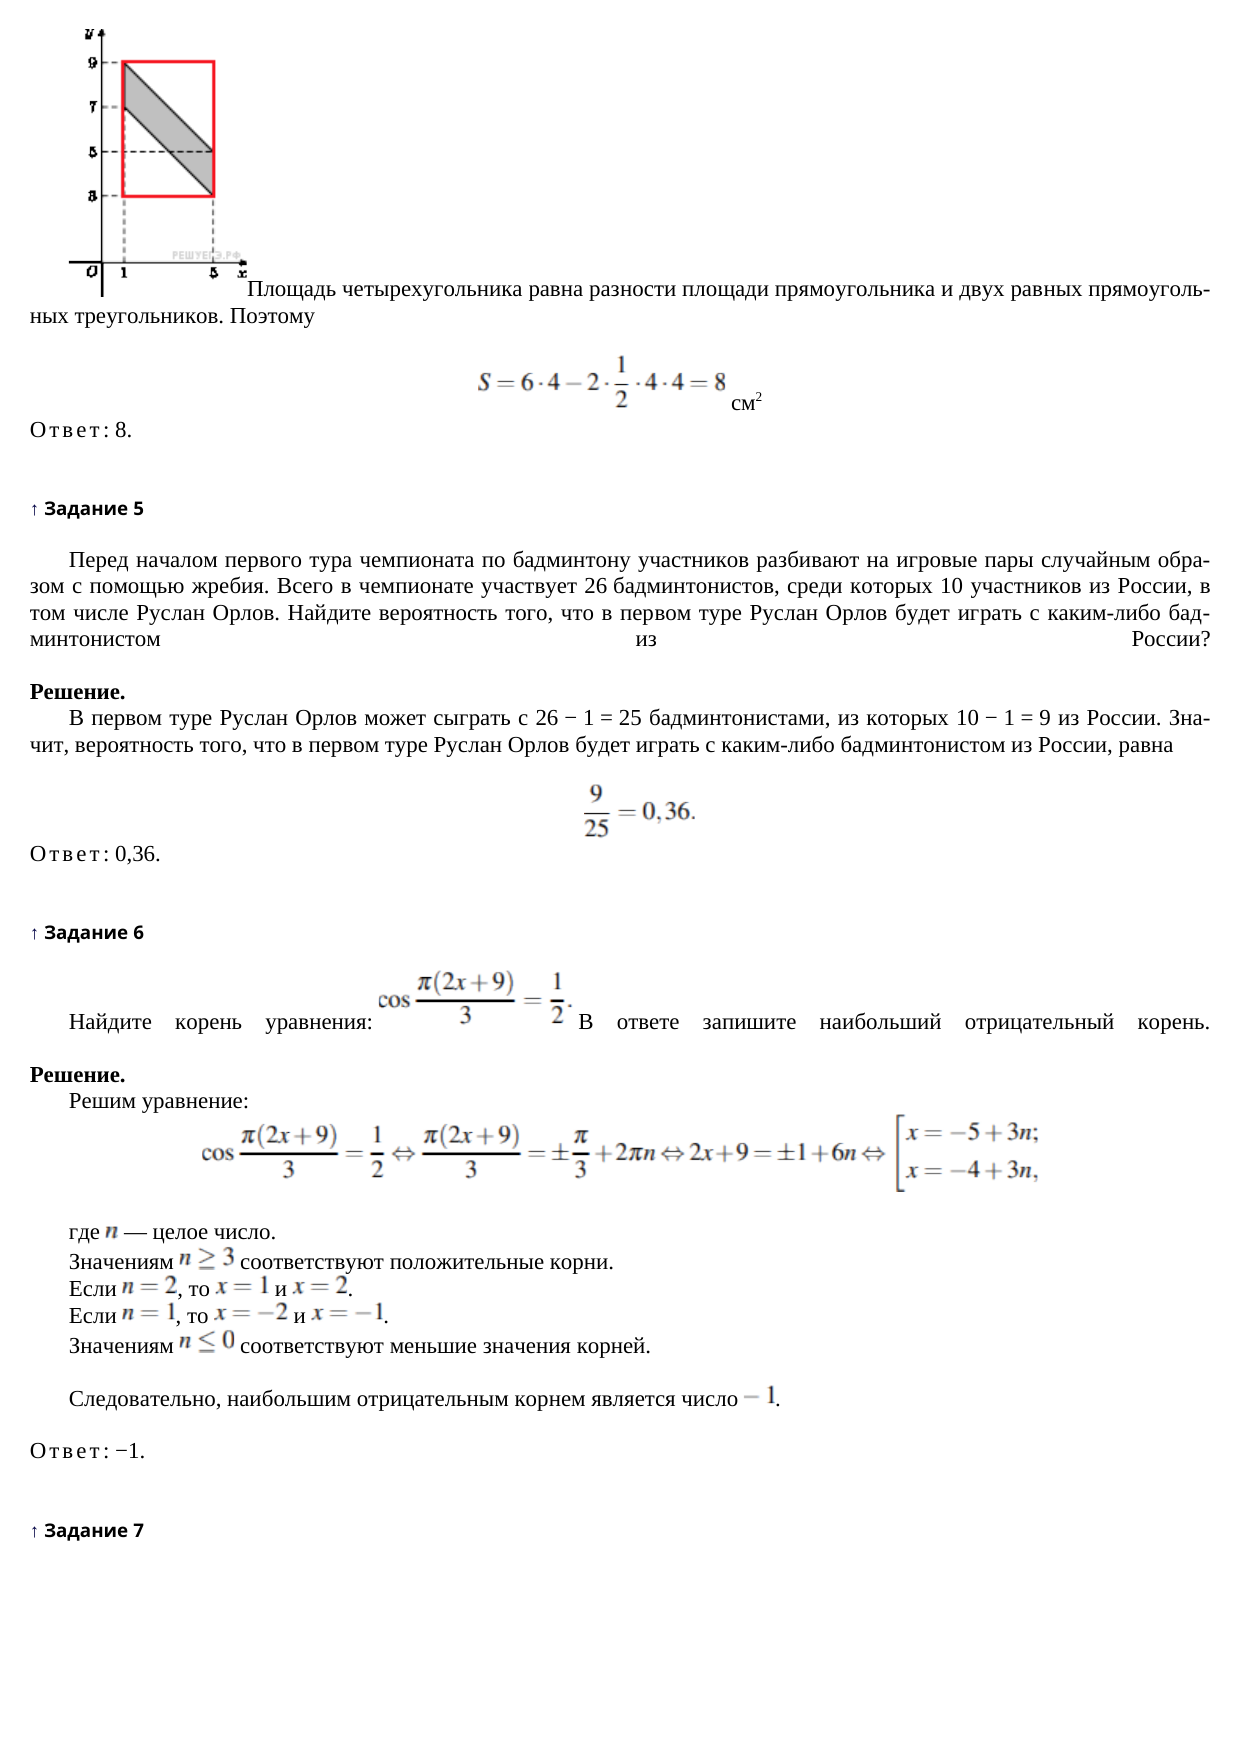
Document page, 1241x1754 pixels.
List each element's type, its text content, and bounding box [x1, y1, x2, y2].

text Ответ: 0,36. [29, 839, 1211, 866]
picture [311, 1301, 384, 1323]
text см2 [29, 354, 1211, 416]
picture [179, 1328, 235, 1353]
picture [214, 1301, 288, 1323]
picture [68, 29, 247, 297]
text Ответ: 8. [29, 416, 1211, 442]
text Значениям соответствуют меньшие значения корней. [29, 1328, 1211, 1358]
picture [122, 1301, 176, 1323]
text ↑ Задание 7 [29, 1517, 1211, 1543]
text Следовательно, наибольшим отрицательным корнем является число . [29, 1384, 1211, 1411]
picture [478, 354, 725, 411]
text ↑ Задание 6 [29, 919, 1211, 945]
text Решим уравнение: [29, 1087, 1211, 1113]
picture [378, 970, 573, 1030]
text Если , то и . [29, 1301, 1211, 1328]
text Если , то и . [29, 1274, 1211, 1301]
text Ответ: −1. [29, 1438, 1211, 1464]
text где — целое число. [29, 1218, 1211, 1244]
picture [215, 1274, 269, 1297]
picture [179, 1244, 235, 1270]
picture [292, 1274, 348, 1297]
text Перед началом первого тура чемпионата по бадминтону участников разбивают на игровые пары случайным образом с помощью жребия. Всего в чемпионате участвует 26 бадминтонистов, среди которых 10 участников из России, в том числе Руслан Орлов. Найдите вероятность того, что в первом туре Руслан Орлов будет играть с каким-либо бадминтонистом из России? Решение. [29, 546, 1211, 704]
text В первом туре Руслан Орлов может сыграть с 26 − 1 = 25 бадминтонистами, из которых 10 − 1 = 9 из России. Значит, вероятность того, что в первом туре Руслан Орлов будет играть с каким-либо бадминтонистом из России, равна [29, 704, 1211, 757]
picture [202, 1113, 1039, 1192]
picture [122, 1274, 177, 1297]
text ↑ Задание 5 [29, 496, 1211, 521]
text Площадь четырехугольника равна разности площади прямоугольника и двух равных прямоугольных треугольников. Поэтому [29, 29, 1211, 328]
picture [105, 1220, 119, 1240]
picture [584, 783, 695, 840]
text Найдите корень уравнения: В ответе запишите наибольший отрицательный корень. Решение. [29, 970, 1211, 1087]
picture [743, 1384, 775, 1407]
text Значениям соответствуют положительные корни. [29, 1244, 1211, 1274]
